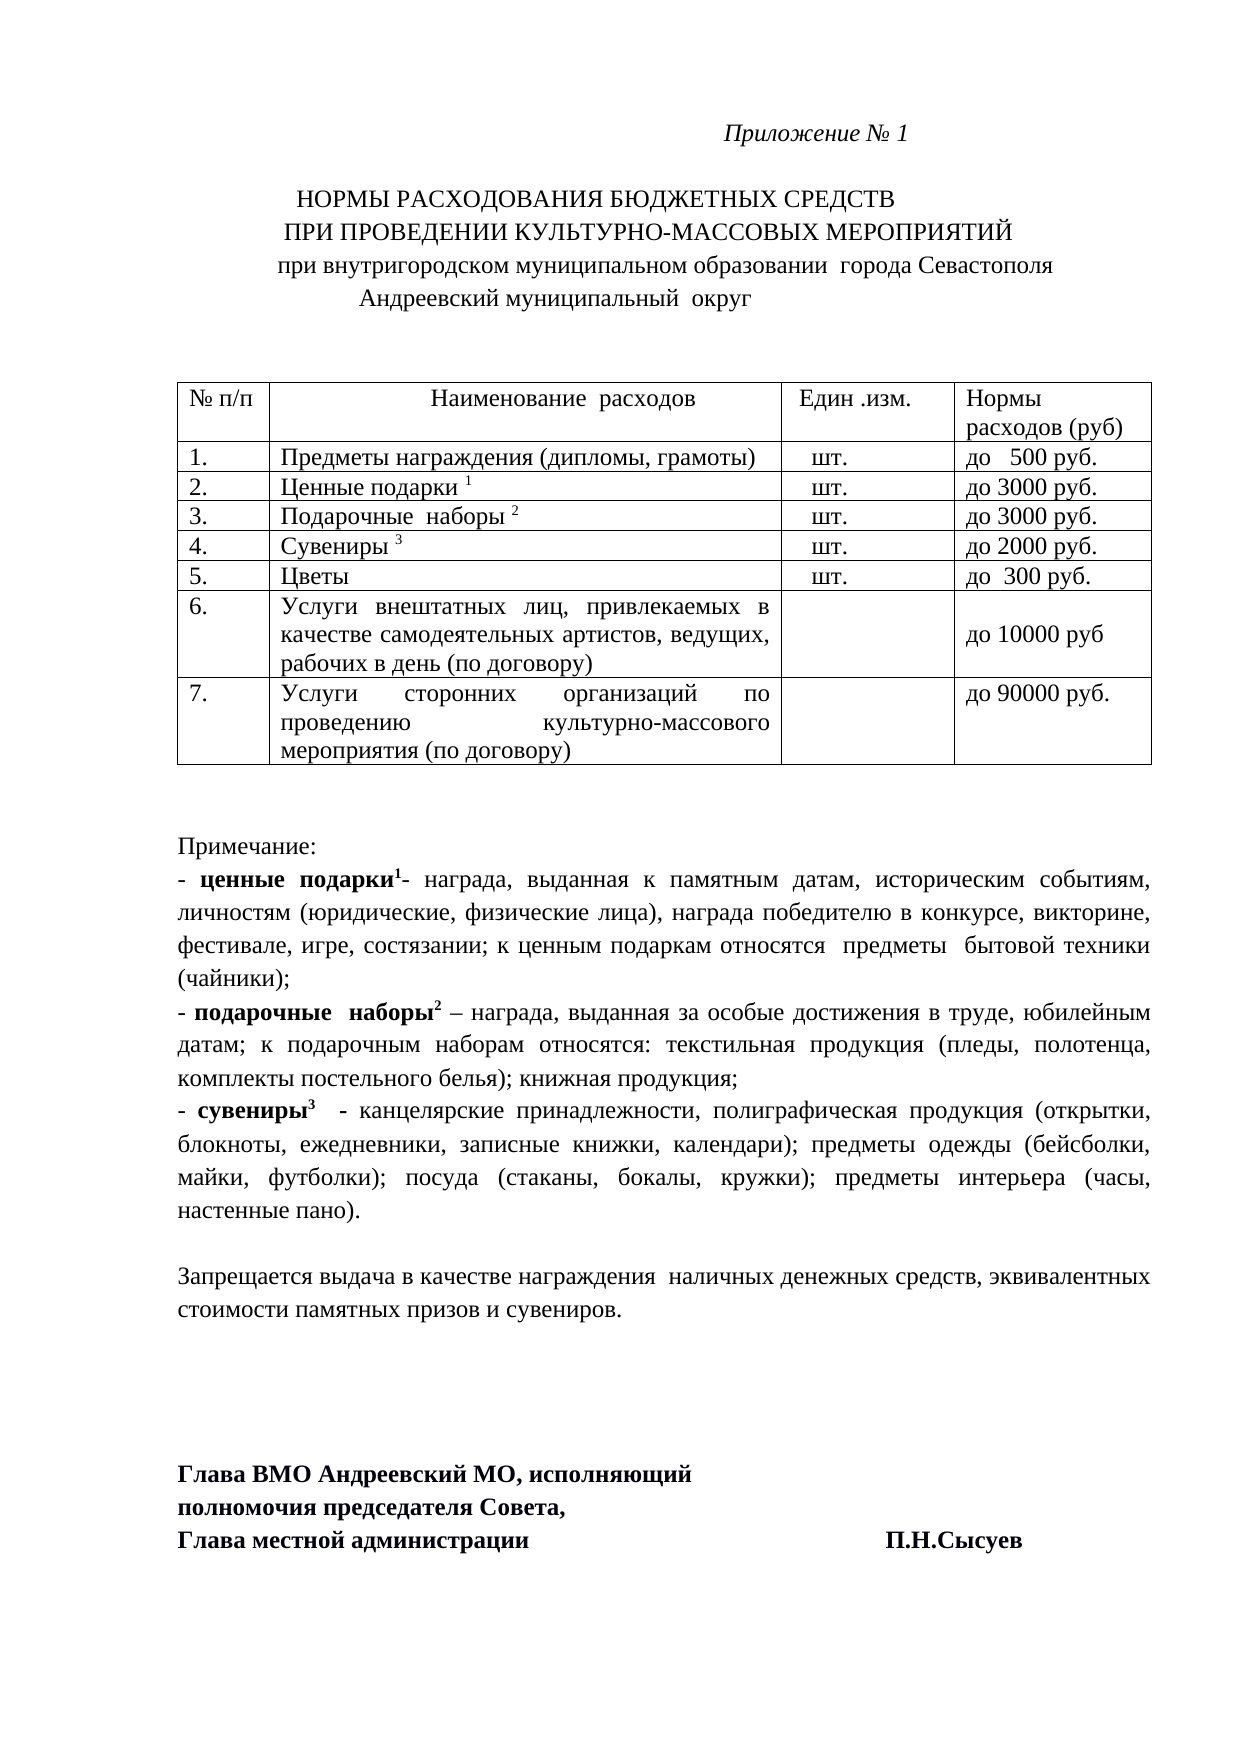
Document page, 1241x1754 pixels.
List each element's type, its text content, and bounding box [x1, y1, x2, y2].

text - подарочные наборы2 – награда, выданная за особые достижения в труде, юбилейным датам; к подарочным наборам относятся: текстильная продукция (пледы, полотенца, комплекты постельного белья); книжная продукция; [177, 997, 1152, 1091]
table_cell Предметы награждения (дипломы, грамоты) [270, 442, 781, 471]
table_cell 6. [178, 591, 269, 677]
table_header Един .изм. [782, 383, 954, 441]
text Приложение № 1 [177, 118, 1152, 147]
text - сувениры3 - канцелярские принадлежности, полиграфическая продукция (открытки, блокноты, ежедневники, записные книжки, календари); предметы одежды (бейсболки, майки, футболки); посуда (стаканы, бокалы, кружки); предметы интерьера (часы, настенные пано). [177, 1096, 1152, 1223]
table_cell до 10000 руб [955, 591, 1151, 677]
text Глава местной администрации П.Н.Сысуев [177, 1525, 1152, 1554]
table_cell до 500 руб. [955, 442, 1151, 471]
text Примечание: [177, 831, 1152, 860]
table_cell Цветы [270, 561, 781, 590]
table_cell 2. [178, 472, 269, 500]
table_header Нормы расходов (руб) [955, 383, 1151, 441]
table_cell до 300 руб. [955, 561, 1151, 590]
table_cell Услуги внештатных лиц, привлекаемых в качестве самодеятельных артистов, ведущих, рабочих в день (по договору) [270, 591, 781, 677]
table_cell шт. [782, 531, 954, 560]
text Андреевский муниципальный округ [177, 283, 1152, 312]
table_header Наименование расходов [270, 383, 781, 441]
table_cell до 3000 руб. [955, 501, 1151, 530]
table_cell шт. [782, 472, 954, 500]
table_cell 3. [178, 501, 269, 530]
table_cell 7. [178, 678, 269, 764]
table_cell до 90000 руб. [955, 678, 1151, 764]
table_header № п/п [178, 383, 269, 441]
text ПРИ ПРОВЕДЕНИИ КУЛЬТУРНО-МАССОВЫХ МЕРОПРИЯТИЙ [177, 217, 1152, 246]
text Глава ВМО Андреевский МО, исполняющий [177, 1459, 1152, 1488]
table_cell шт. [782, 442, 954, 471]
table_cell 5. [178, 561, 269, 590]
table_cell до 2000 руб. [955, 531, 1151, 560]
text НОРМЫ РАСХОДОВАНИЯ БЮДЖЕТНЫХ СРЕДСТВ [177, 184, 1152, 213]
table_cell 1. [178, 442, 269, 471]
table_cell шт. [782, 501, 954, 530]
table_cell [782, 678, 954, 764]
table_cell 4. [178, 531, 269, 560]
table_cell Ценные подарки 1 [270, 472, 781, 500]
text полномочия председателя Совета, [177, 1492, 1152, 1521]
table_cell Подарочные наборы 2 [270, 501, 781, 530]
table_cell шт. [782, 561, 954, 590]
table_cell [782, 591, 954, 677]
text - ценные подарки1- награда, выданная к памятным датам, историческим событиям, личностям (юридические, физические лица), награда победителю в конкурсе, викторине, фестивале, игре, состязании; к ценным подаркам относятся предметы бытовой техники (чайники); [177, 864, 1152, 992]
text Запрещается выдача в качестве награждения наличных денежных средств, эквивалентных стоимости памятных призов и сувениров. [177, 1261, 1152, 1322]
text при внутригородском муниципальном образовании города Севастополя [177, 250, 1152, 279]
table_cell Услуги сторонних организаций по проведению культурно-массового мероприятия (по договору) [270, 678, 781, 764]
table_cell Сувениры 3 [270, 531, 781, 560]
table_cell до 3000 руб. [955, 472, 1151, 500]
